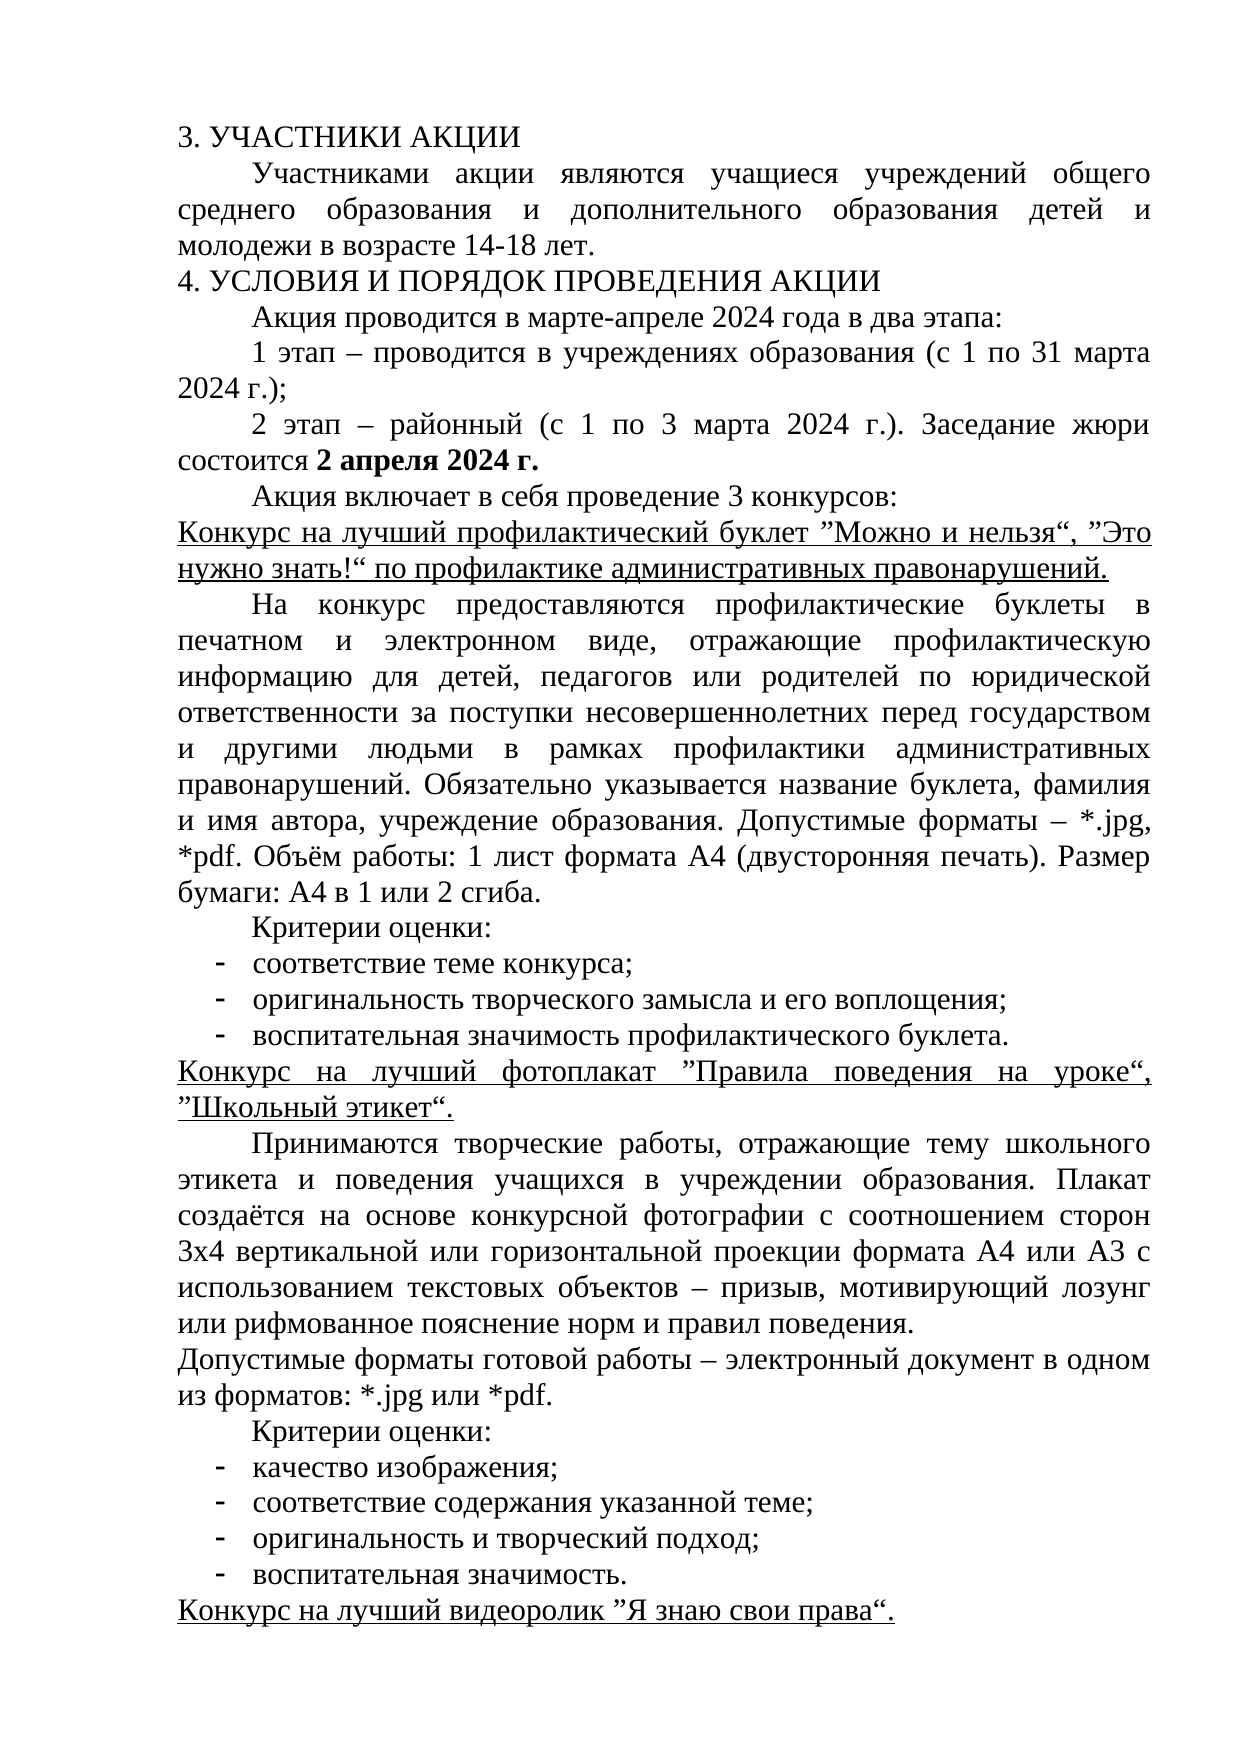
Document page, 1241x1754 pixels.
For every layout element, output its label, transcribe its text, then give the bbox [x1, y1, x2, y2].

list оригинальность и творческий подход; [215, 1520, 1152, 1556]
list соответствие содержания указанной теме; [215, 1484, 1152, 1520]
text Принимаются творческие работы, отражающие тему школьного этикета и поведения учащихся в учреждении образования. Плакат создаётся на основе конкурсной фотографии с соотношением сторон 3х4 вертикальной или горизонтальной проекции формата А4 или А3 с использованием текстовых объектов – призыв, мотивирующий лозунг или рифмованное пояснение норм и правил поведения. [177, 1124, 1152, 1340]
list воспитательная значимость. [215, 1556, 1152, 1592]
text Критерии оценки: [177, 1412, 1152, 1448]
text Допустимые форматы готовой работы – электронный документ в одном из форматов: *.jpg или *pdf. [177, 1340, 1152, 1412]
text 1 этап – проводится в учреждениях образования (с 1 по 31 марта 2024 г.); [177, 334, 1152, 406]
list оригинальность творческого замысла и его воплощения; [215, 981, 1152, 1017]
text Конкурс на лучший видеоролик ”Я знаю свои права“. [177, 1592, 1152, 1627]
text Конкурс на лучший профилактический буклет ”Можно и нельзя“, ”Это нужно знать!“ по профилактике административных правонарушений. [177, 546, 1152, 585]
text Конкурс на лучший фотоплакат ”Правила поведения на уроке“, ”Школьный этикет“. [177, 1085, 1152, 1124]
text Критерии оценки: [177, 909, 1152, 945]
text Конкурс на лучший профилактический буклет ”Можно и нельзя“, ”Это нужно знать!“ по профилактике административных правонарушений. [177, 513, 1152, 545]
text Акция проводится в марте-апреле 2024 года в два этапа: [177, 298, 1152, 334]
text Акция включает в себя проведение 3 конкурсов: [177, 477, 1152, 513]
list качество изображения; [215, 1448, 1152, 1484]
text На конкурс предоставляются профилактические буклеты в печатном и электронном виде, отражающие профилактическую информацию для детей, педагогов или родителей по юридической ответственности за поступки несовершеннолетних перед государством и другими людьми в рамках профилактики административных правонарушений. Обязательно указывается название буклета, фамилия и имя автора, учреждение образования. Допустимые форматы – *.jpg, *pdf. Объём работы: 1 лист формата А4 (двусторонняя печать). Размер бумаги: А4 в 1 или 2 сгиба. [177, 585, 1152, 909]
text Конкурс на лучший фотоплакат ”Правила поведения на уроке“, ”Школьный этикет“. [177, 1052, 1152, 1084]
text 3. УЧАСТНИКИ АКЦИИ [177, 118, 1152, 154]
list соответствие теме конкурса; [215, 945, 1152, 981]
text Участниками акции являются учащиеся учреждений общего среднего образования и дополнительного образования детей и молодежи в возрасте 14-18 лет. [177, 154, 1152, 262]
text 4. УСЛОВИЯ И ПОРЯДОК ПРОВЕДЕНИЯ АКЦИИ [177, 262, 1152, 298]
list воспитательная значимость профилактического буклета. [215, 1017, 1152, 1052]
text 2 этап – районный (с 1 по 3 марта 2024 г.). Заседание жюри состоится 2 апреля 2024 г. [177, 406, 1152, 477]
